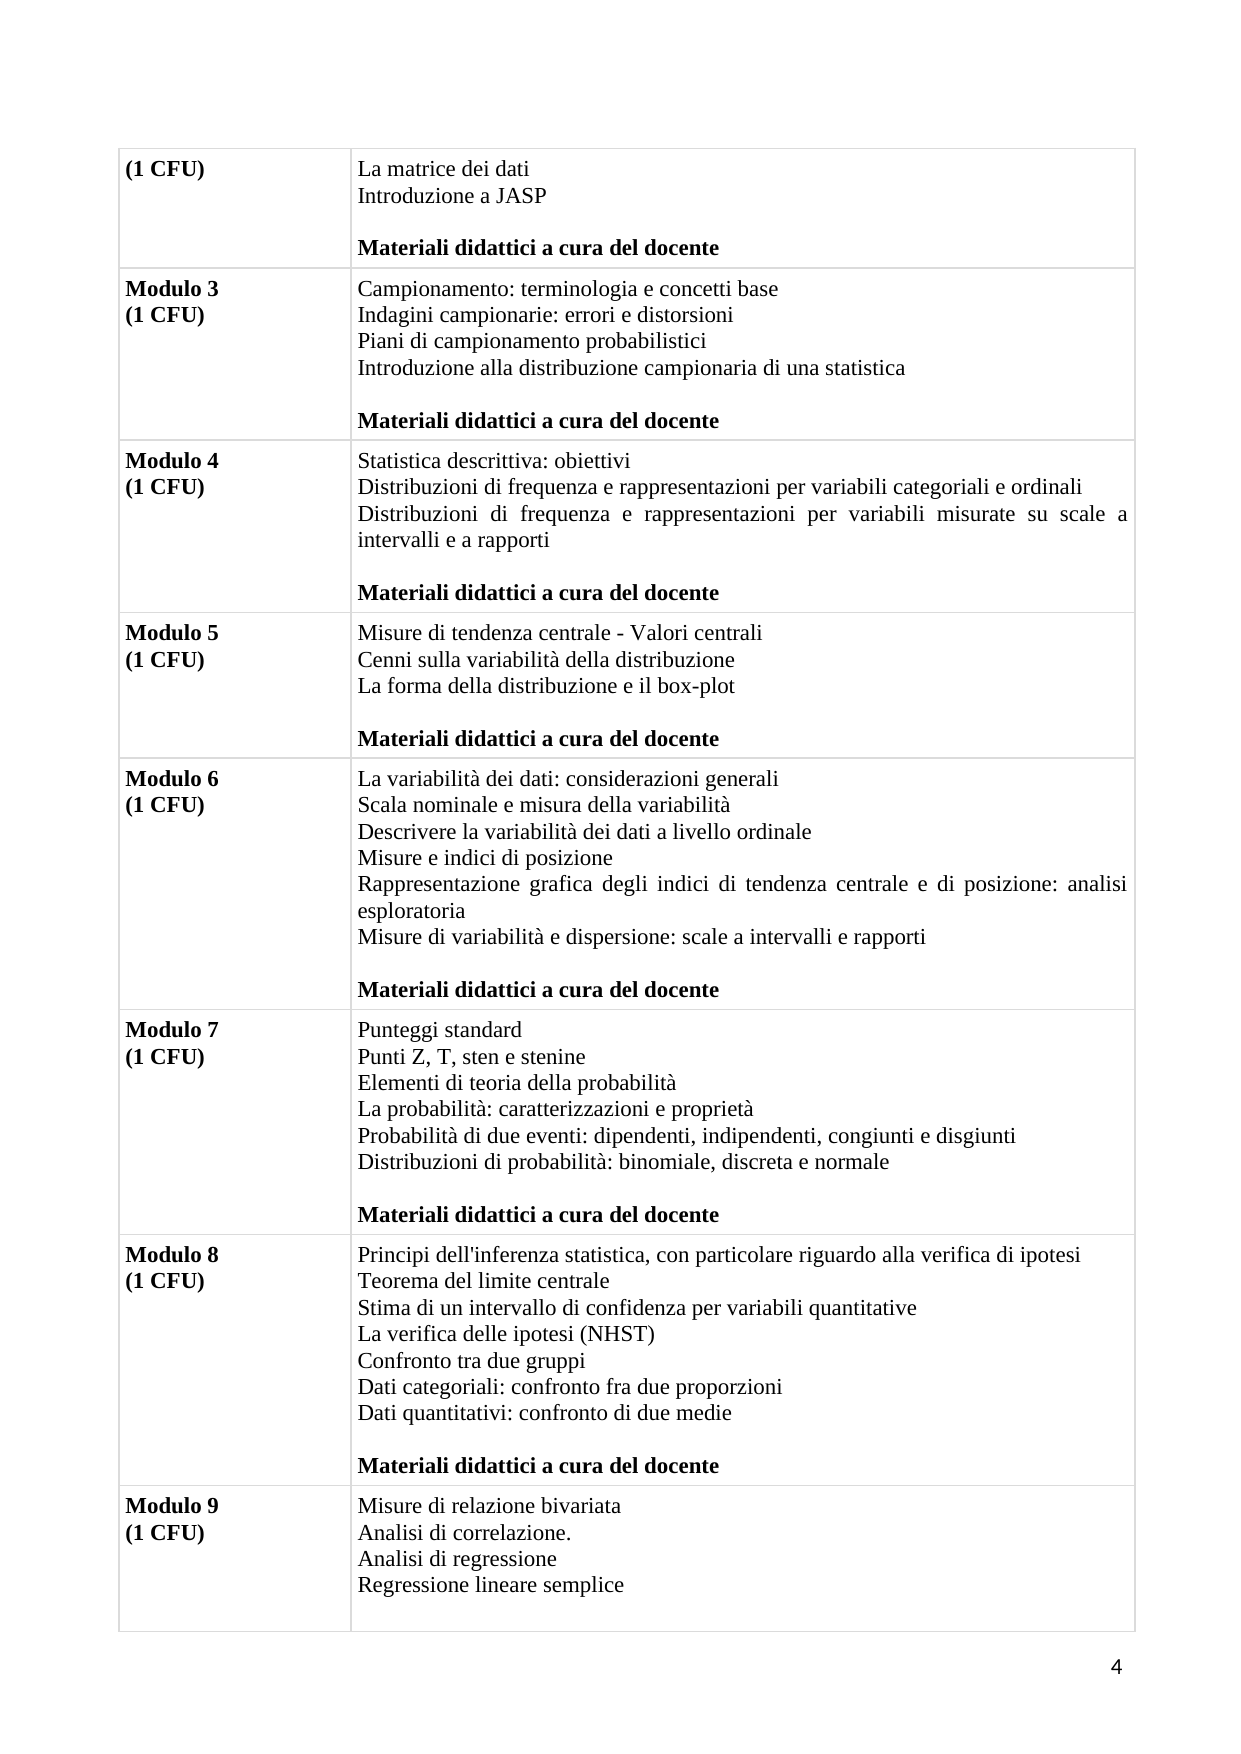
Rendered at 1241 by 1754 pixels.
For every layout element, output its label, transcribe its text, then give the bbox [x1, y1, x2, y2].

table_cell Misure di tendenza centrale - Valori centrali Cenni sulla variabilità della distribuzione La forma della distribuzione e il box-plot Materiali didattici a cura del docente [352, 613, 1134, 757]
table_cell Campionamento: terminologia e concetti base Indagini campionarie: errori e distorsioni Piani di campionamento probabilistici Introduzione alla distribuzione campionaria di una statistica Materiali didattici a cura del docente [352, 269, 1134, 439]
table_cell Modulo 4 (1 CFU) [120, 441, 350, 611]
table_cell Modulo 8 (1 CFU) [120, 1235, 350, 1485]
table_cell Principi dell'inferenza statistica, con particolare riguardo alla verifica di ipotesi Teorema del limite centrale Stima di un intervallo di confidenza per variabili quantitative La verifica delle ipotesi (NHST) Confronto tra due gruppi Dati categoriali: confronto fra due proporzioni Dati quantitativi: confronto di due medie Materiali didattici a cura del docente [352, 1235, 1134, 1485]
table_cell Modulo 7 (1 CFU) [120, 1010, 350, 1233]
table_cell Statistica descrittiva: obiettivi Distribuzioni di frequenza e rappresentazioni per variabili categoriali e ordinali Distribuzioni di frequenza e rappresentazioni per variabili misurate su scale a intervalli e a rapporti Materiali didattici a cura del docente [352, 441, 1134, 611]
table_cell Modulo 9 (1 CFU) [120, 1486, 350, 1631]
table_cell Modulo 3 (1 CFU) [120, 269, 350, 439]
table_cell La variabilità dei dati: considerazioni generali Scala nominale e misura della variabilità Descrivere la variabilità dei dati a livello ordinale Misure e indici di posizione Rappresentazione grafica degli indici di tendenza centrale e di posizione: analisi esploratoria Misure di variabilità e dispersione: scale a intervalli e rapporti Materiali didattici a cura del docente [352, 759, 1134, 1008]
table_cell Modulo 2 (1 CFU) [120, 149, 350, 267]
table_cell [352, 149, 1134, 267]
table_cell Modulo 5 (1 CFU) [120, 613, 350, 757]
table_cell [352, 1486, 1134, 1631]
table_cell Modulo 6 (1 CFU) [120, 759, 350, 1008]
table_cell Punteggi standard Punti Z, T, sten e stenine Elementi di teoria della probabilità La probabilità: caratterizzazioni e proprietà Probabilità di due eventi: dipendenti, indipendenti, congiunti e disgiunti Distribuzioni di probabilità: binomiale, discreta e normale Materiali didattici a cura del docente [352, 1010, 1134, 1233]
